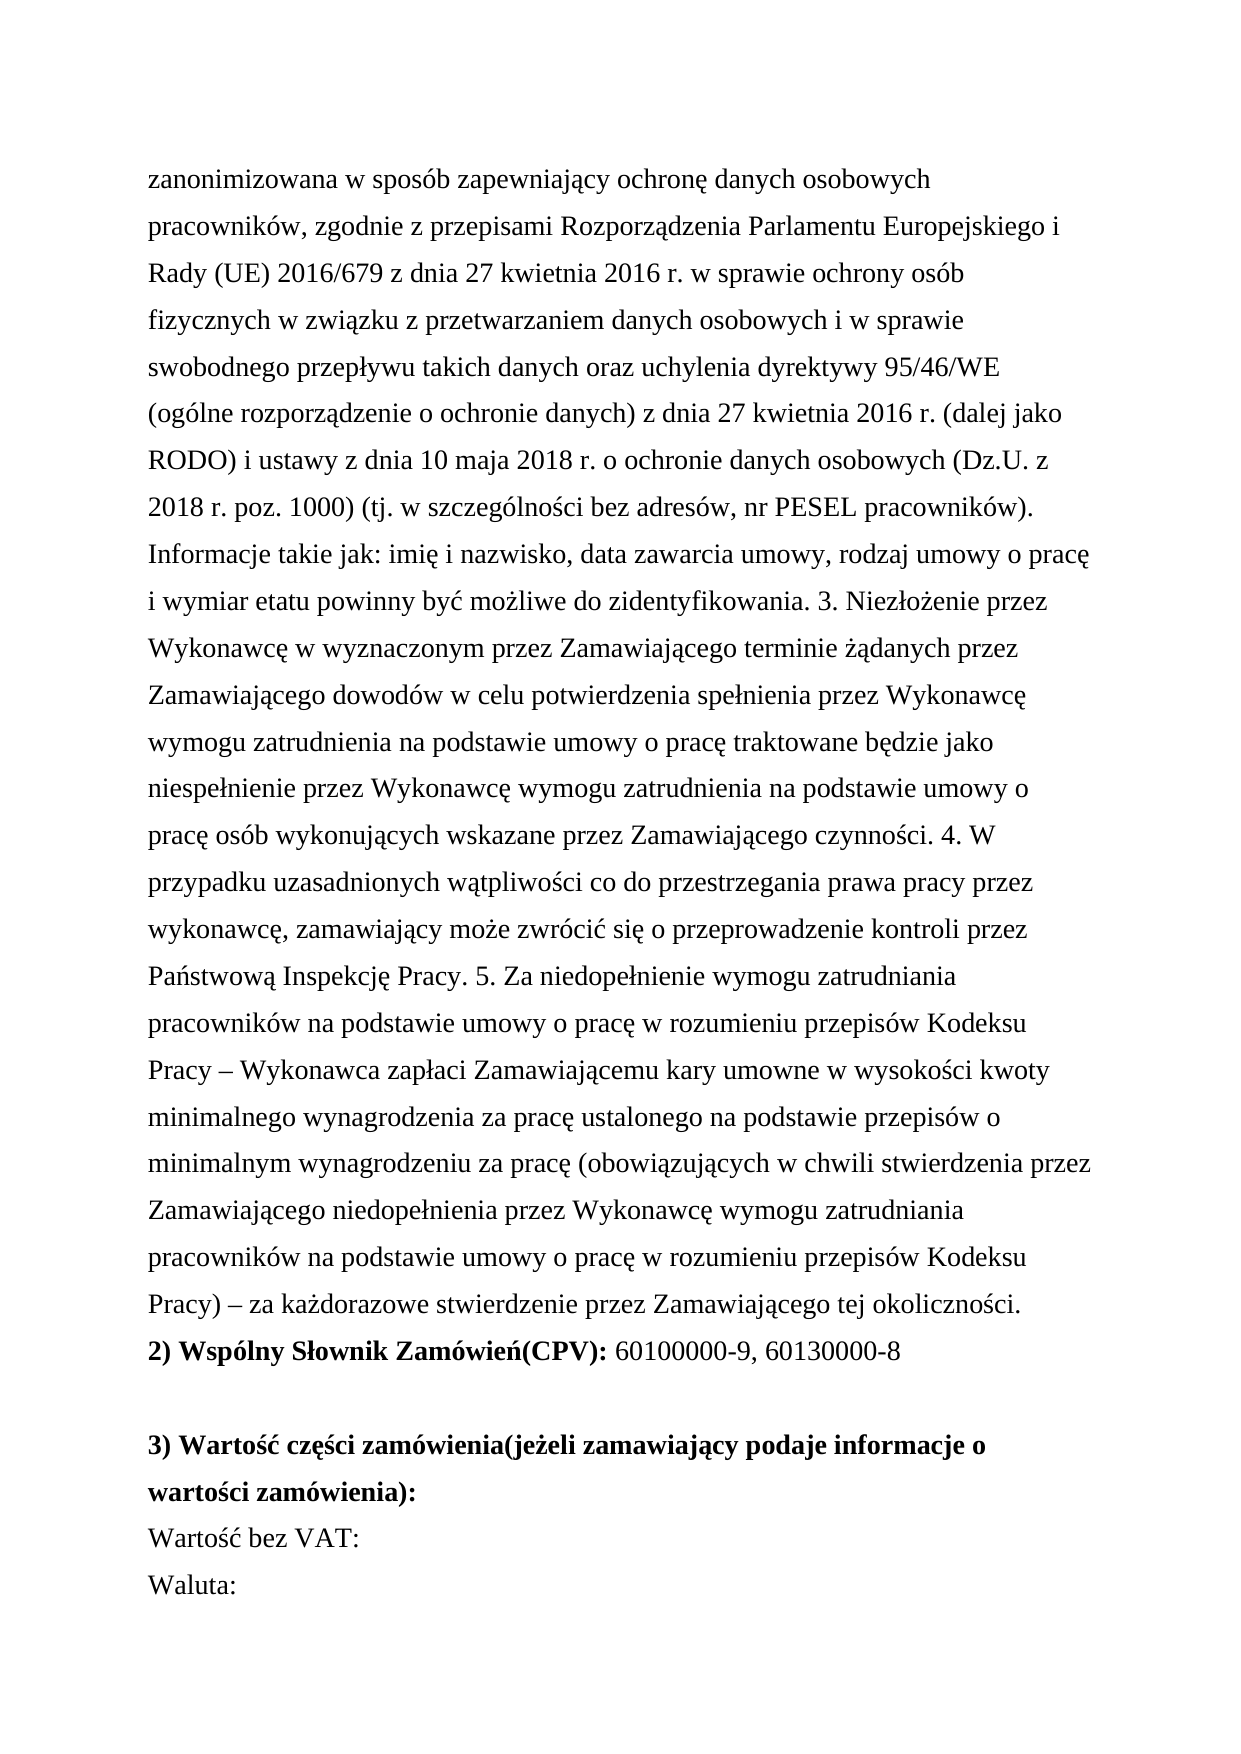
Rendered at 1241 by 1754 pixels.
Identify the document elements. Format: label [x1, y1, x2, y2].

text [148, 148, 1093, 1601]
